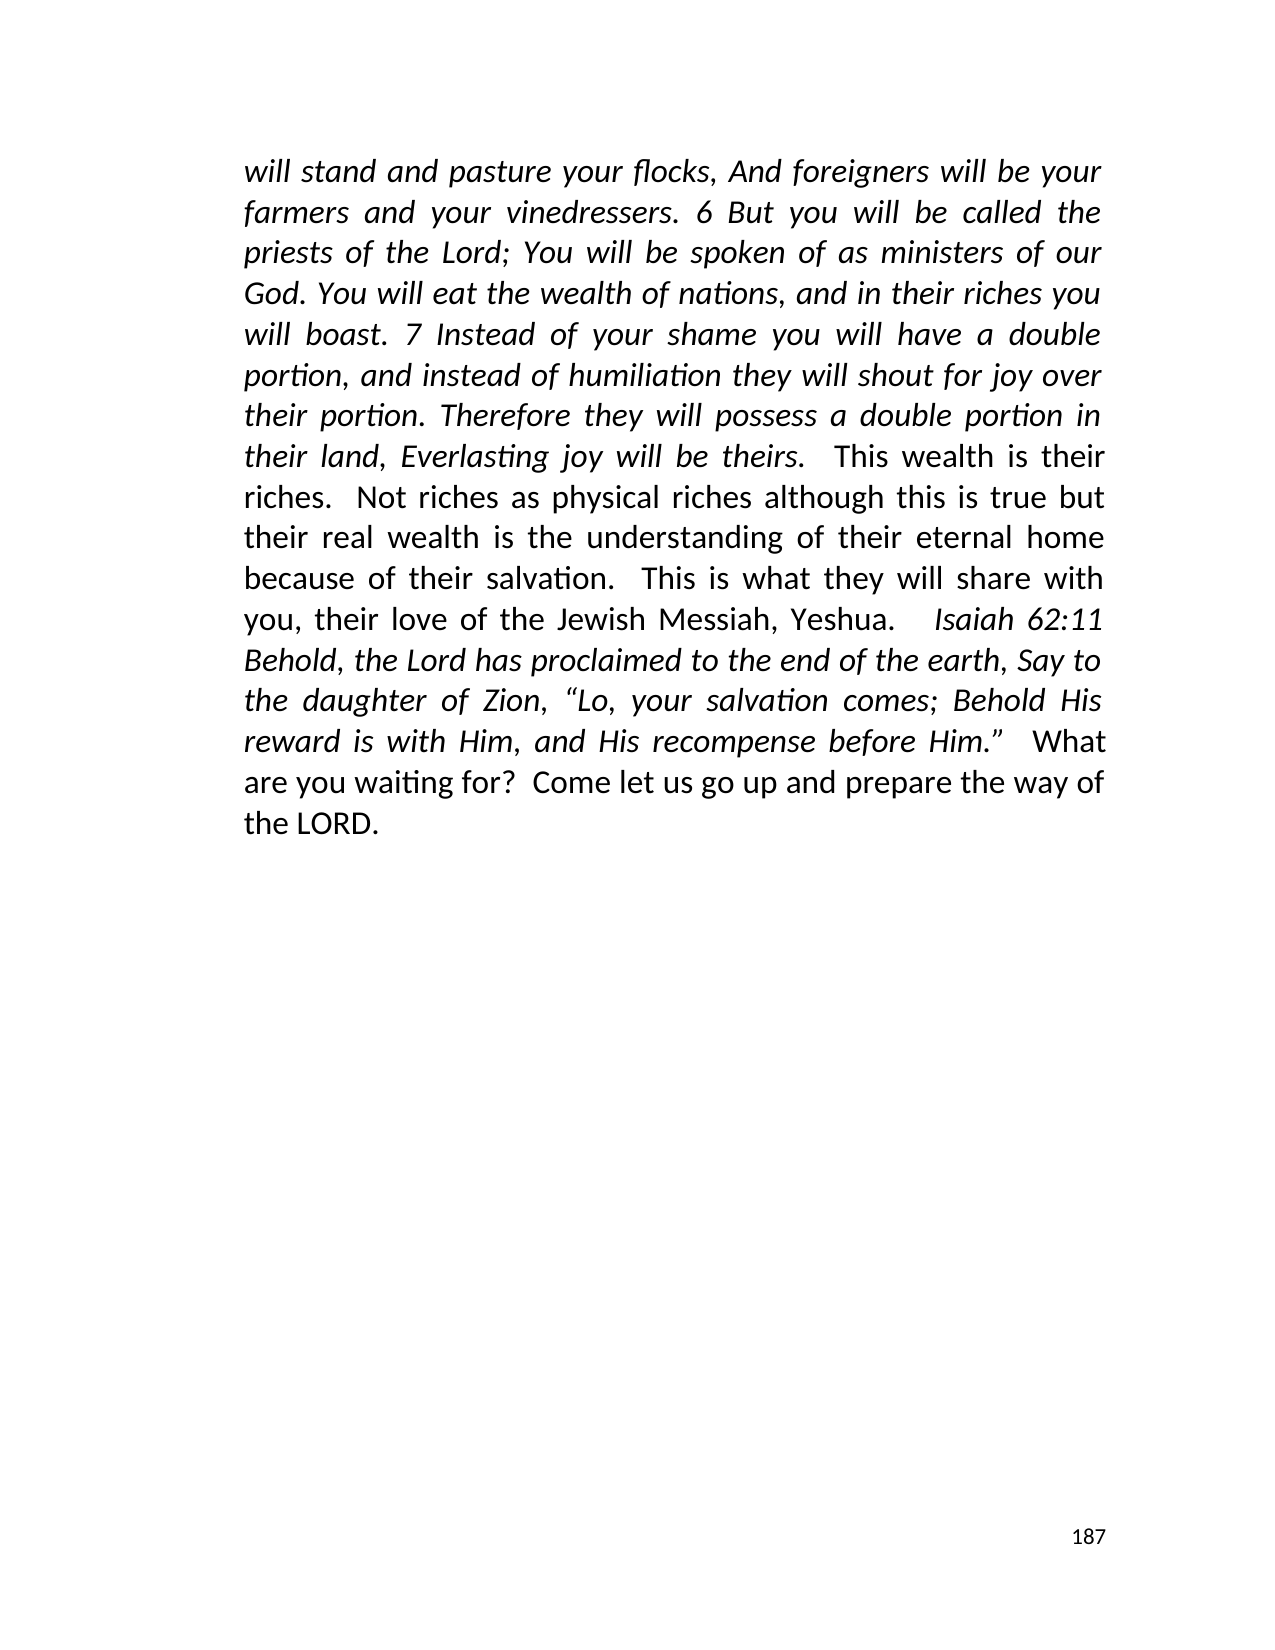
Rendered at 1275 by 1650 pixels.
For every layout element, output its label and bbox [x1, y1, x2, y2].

text [244, 150, 1106, 842]
